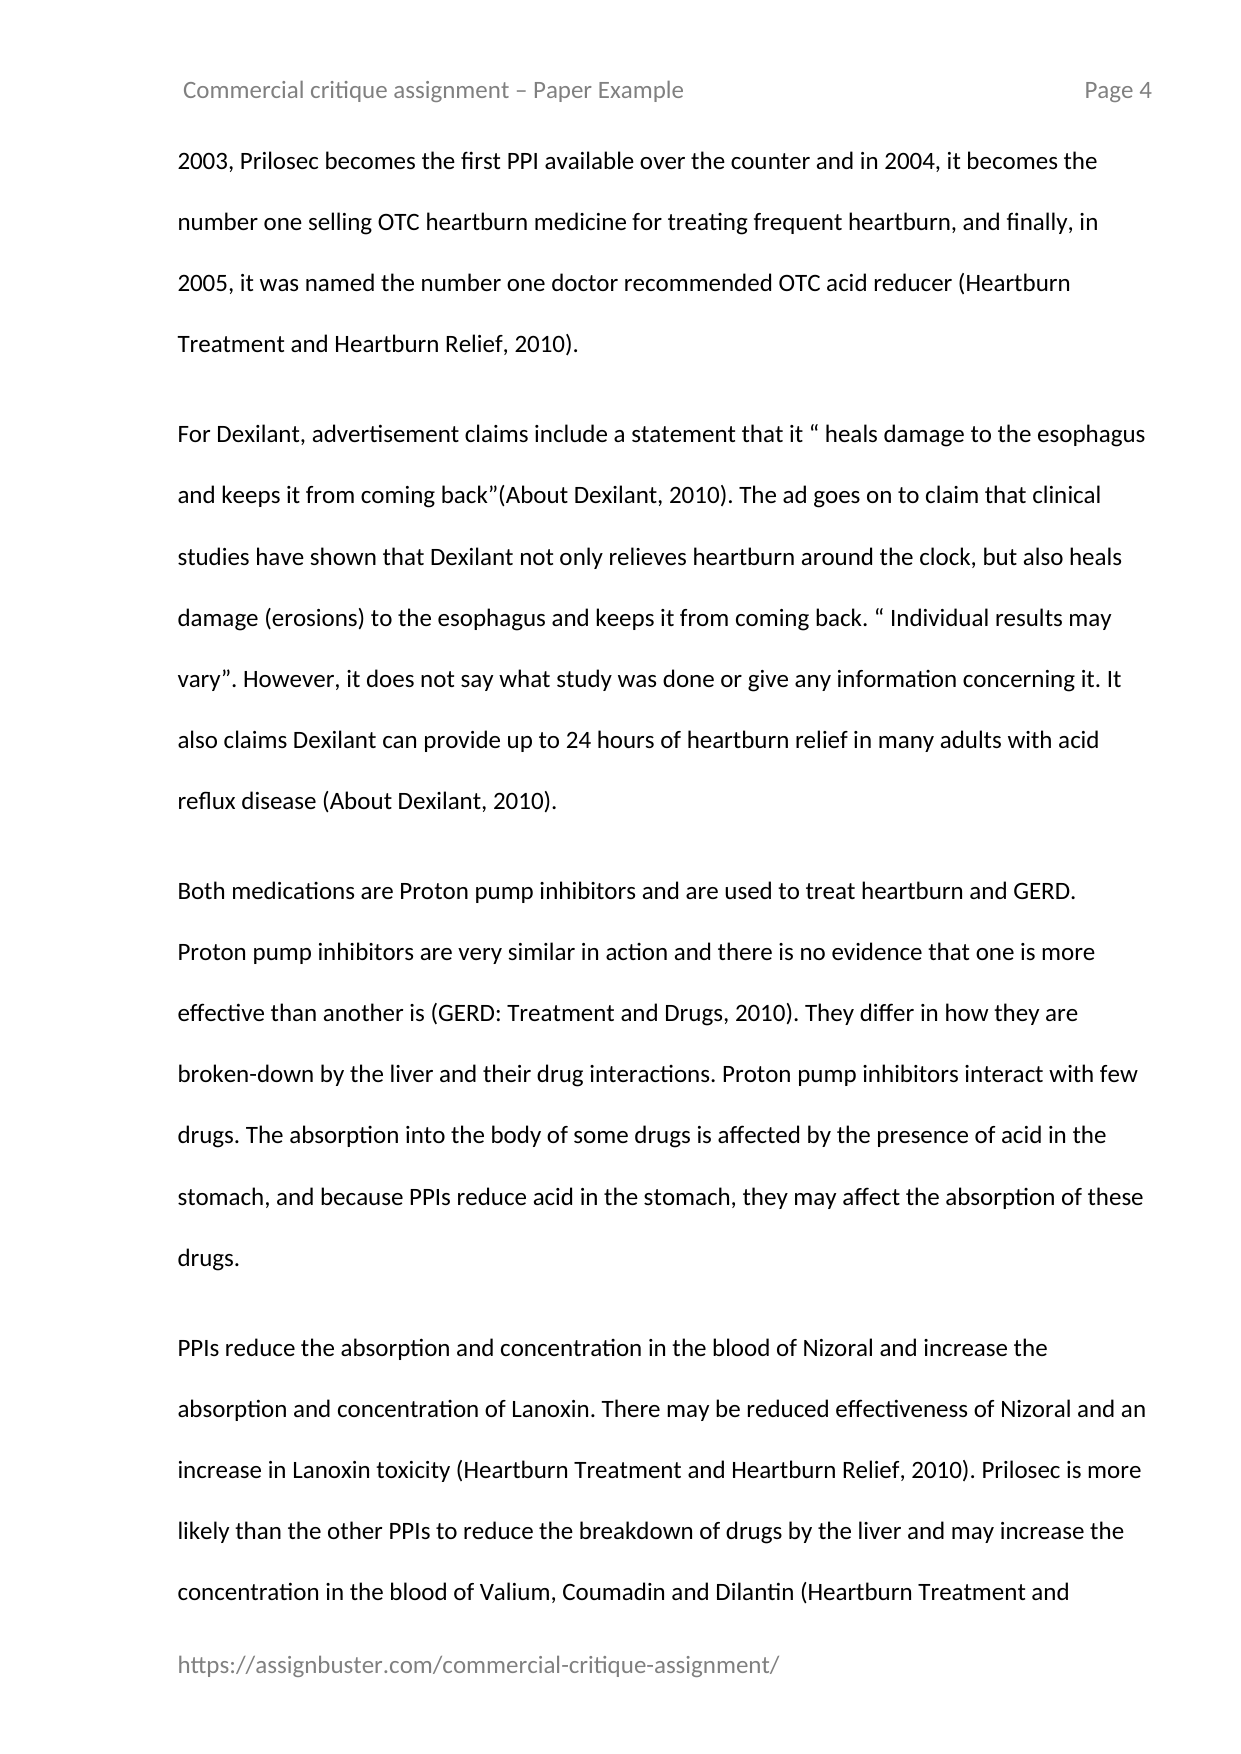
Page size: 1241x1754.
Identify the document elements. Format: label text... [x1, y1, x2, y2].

text For Dexilant, advertisement claims include a statement that it “ heals damage to the esophagus and keeps it from coming back”(About Dexilant, 2010). The ad goes on to claim that clinical studies have shown that Dexilant not only relieves heartburn around the clock, but also heals damage (erosions) to the esophagus and keeps it from coming back. “ Individual results may vary”. However, it does not say what study was done or give any information concerning it. It also claims Dexilant can provide up to 24 hours of heartburn relief in many adults with acid reflux disease (About Dexilant, 2010). [177, 419, 1152, 815]
text Both medications are Proton pump inhibitors and are used to treat heartburn and GERD. Proton pump inhibitors are very similar in action and there is no evidence that one is more effective than another is (GERD: Treatment and Drugs, 2010). They differ in how they are broken-down by the liver and their drug interactions. Proton pump inhibitors interact with few drugs. The absorption into the body of some drugs is affected by the presence of acid in the stomach, and because PPIs reduce acid in the stomach, they may affect the absorption of these drugs. [177, 875, 1152, 1272]
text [177, 145, 1152, 359]
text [177, 1332, 1152, 1607]
